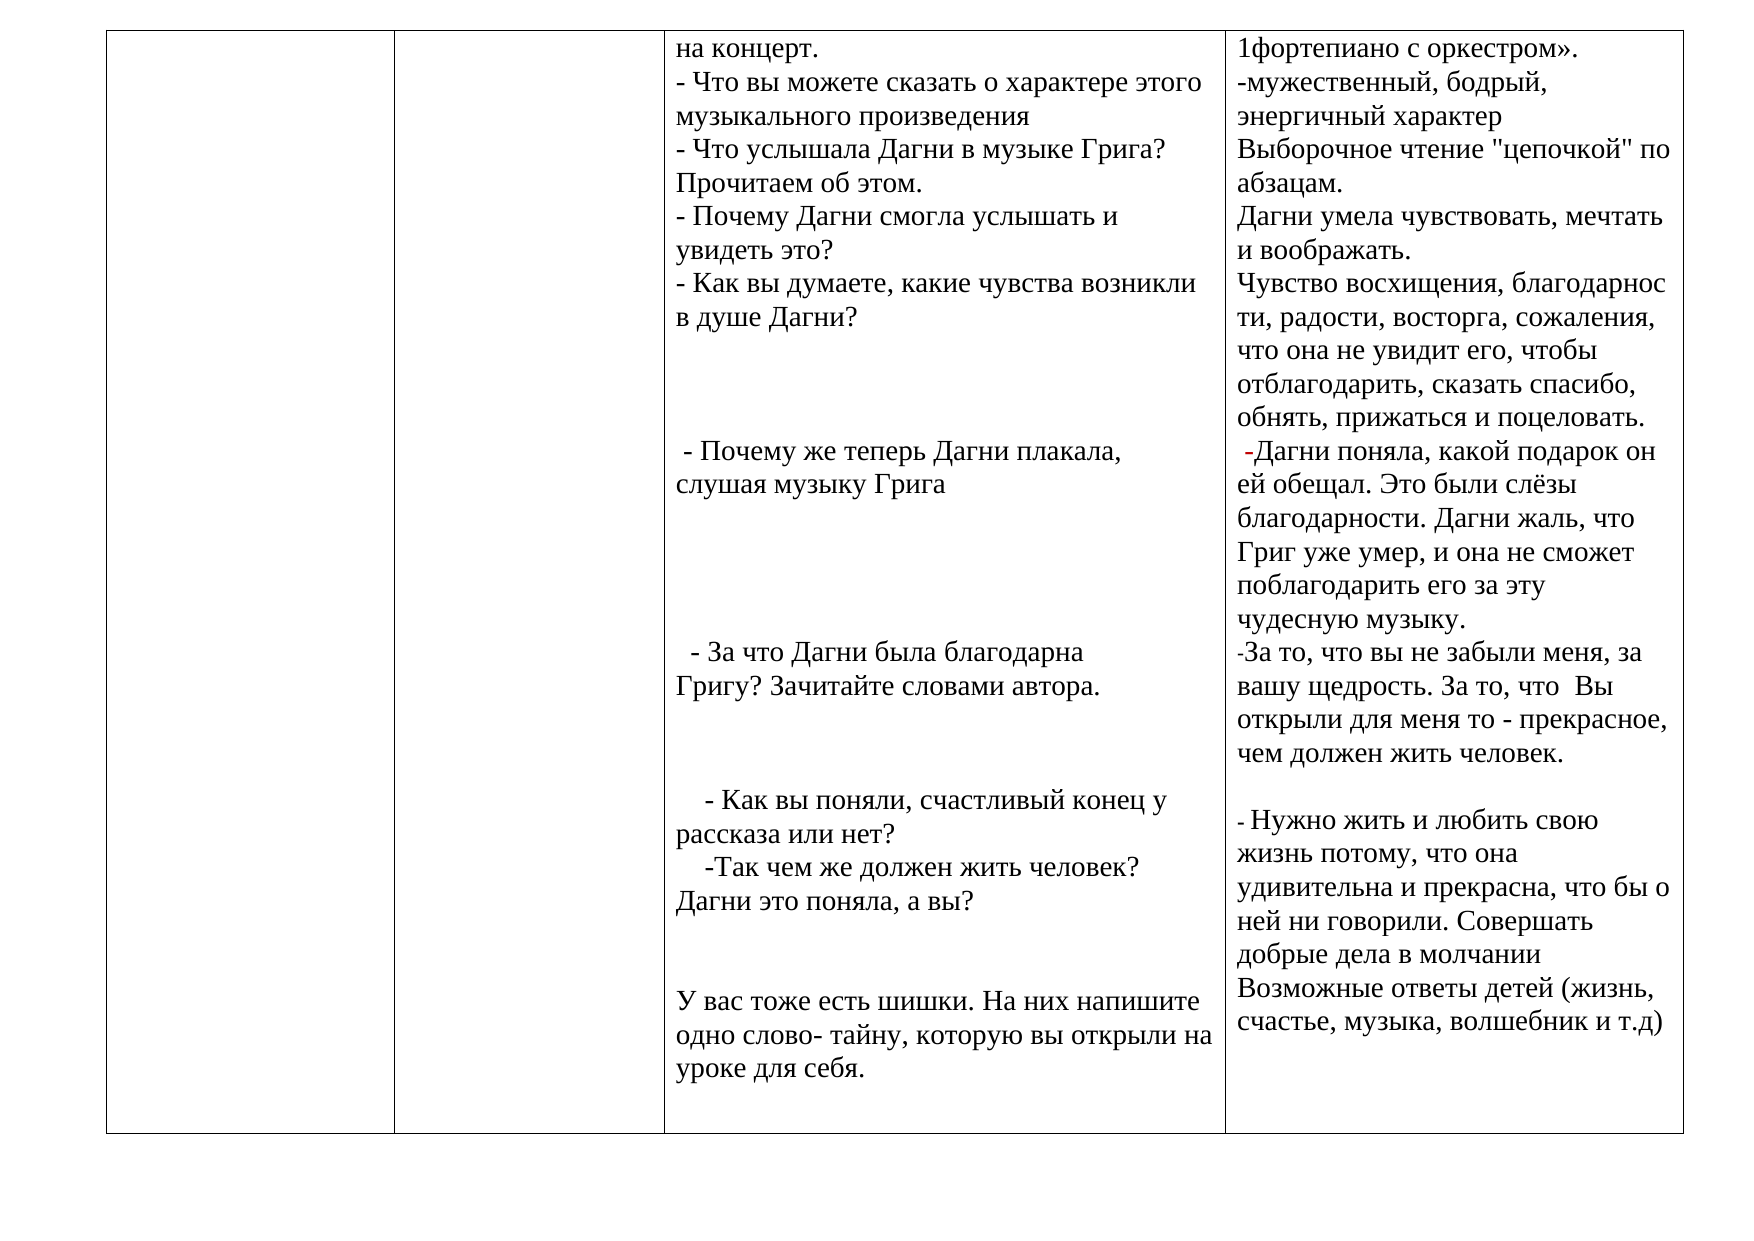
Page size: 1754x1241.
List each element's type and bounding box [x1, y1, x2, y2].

table_cell [395, 31, 664, 1133]
table_cell [665, 31, 1225, 1133]
table_cell [107, 31, 394, 1133]
table_cell [1226, 31, 1683, 1133]
